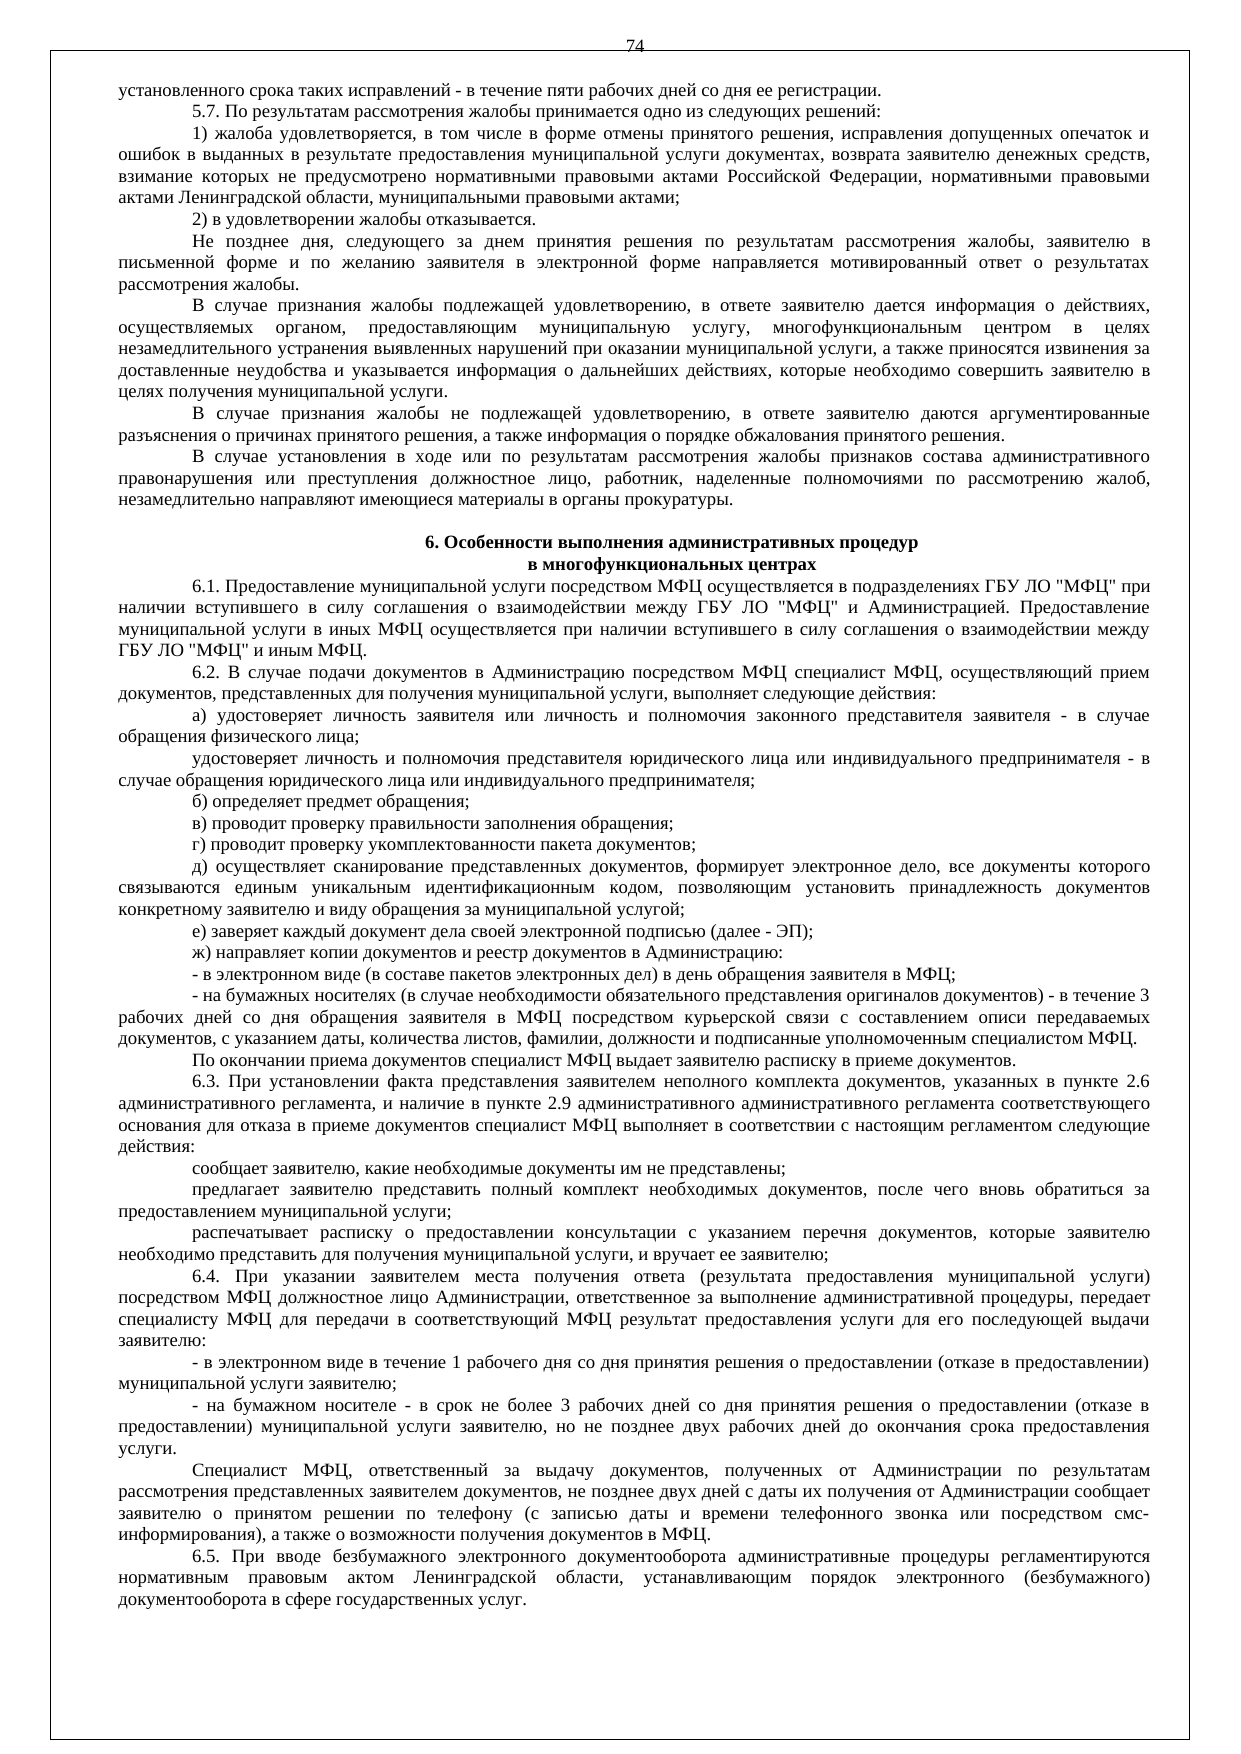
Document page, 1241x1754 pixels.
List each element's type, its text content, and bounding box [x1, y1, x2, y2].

text в многофункциональных центрах [118, 553, 1152, 574]
text предлагает заявителю представить полный комплект необходимых документов, после чего вновь обратиться за предоставлением муниципальной услуги; [118, 1178, 1152, 1221]
text сообщает заявителю, какие необходимые документы им не представлены; [118, 1157, 1152, 1178]
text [118, 78, 1152, 100]
text 6.2. В случае подачи документов в Администрацию посредством МФЦ специалист МФЦ, осуществляющий прием документов, представленных для получения муниципальной услуги, выполняет следующие действия: [118, 661, 1152, 704]
text д) осуществляет сканирование представленных документов, формирует электронное дело, все документы которого связываются единым уникальным идентификационным кодом, позволяющим установить принадлежность документов конкретному заявителю и виду обращения за муниципальной услугой; [118, 855, 1152, 919]
text - на бумажном носителе - в срок не более 3 рабочих дней со дня принятия решения о предоставлении (отказе в предоставлении) муниципальной услуги заявителю, но не позднее двух рабочих дней до окончания срока предоставления услуги. [118, 1394, 1152, 1458]
text Специалист МФЦ, ответственный за выдачу документов, полученных от Администрации по результатам рассмотрения представленных заявителем документов, не позднее двух дней с даты их получения от Администрации сообщает заявителю о принятом решении по телефону (с записью даты и времени телефонного звонка или посредством смс-информирования), а также о возможности получения документов в МФЦ. [118, 1458, 1152, 1545]
text е) заверяет каждый документ дела своей электронной подписью (далее - ЭП); [118, 919, 1152, 941]
text Не позднее дня, следующего за днем принятия решения по результатам рассмотрения жалобы, заявителю в письменной форме и по желанию заявителя в электронной форме направляется мотивированный ответ о результатах рассмотрения жалобы. [118, 229, 1152, 294]
text По окончании приема документов специалист МФЦ выдает заявителю расписку в приеме документов. [118, 1049, 1152, 1070]
text 2) в удовлетворении жалобы отказывается. [118, 208, 1152, 229]
text ж) направляет копии документов и реестр документов в Администрацию: [118, 941, 1152, 963]
text 6.5. При вводе безбумажного электронного документооборота административные процедуры регламентируются нормативным правовым актом Ленинградской области, устанавливающим порядок электронного (безбумажного) документооборота в сфере государственных услуг. [118, 1545, 1152, 1609]
text - в электронном виде (в составе пакетов электронных дел) в день обращения заявителя в МФЦ; [118, 963, 1152, 984]
text 6.3. При установлении факта представления заявителем неполного комплекта документов, указанных в пункте 2.6 административного регламента, и наличие в пункте 2.9 административного административного регламента соответствующего основания для отказа в приеме документов специалист МФЦ выполняет в соответствии с настоящим регламентом следующие действия: [118, 1070, 1152, 1157]
text б) определяет предмет обращения; [118, 790, 1152, 812]
text г) проводит проверку укомплектованности пакета документов; [118, 833, 1152, 855]
text 6.1. Предоставление муниципальной услуги посредством МФЦ осуществляется в подразделениях ГБУ ЛО "МФЦ" при наличии вступившего в силу соглашения о взаимодействии между ГБУ ЛО "МФЦ" и Администрацией. Предоставление муниципальной услуги в иных МФЦ осуществляется при наличии вступившего в силу соглашения о взаимодействии между ГБУ ЛО "МФЦ" и иным МФЦ. [118, 574, 1152, 661]
text - в электронном виде в течение 1 рабочего дня со дня принятия решения о предоставлении (отказе в предоставлении) муниципальной услуги заявителю; [118, 1351, 1152, 1394]
text В случае признания жалобы не подлежащей удовлетворению, в ответе заявителю даются аргументированные разъяснения о причинах принятого решения, а также информация о порядке обжалования принятого решения. [118, 402, 1152, 445]
text распечатывает расписку о предоставлении консультации с указанием перечня документов, которые заявителю необходимо представить для получения муниципальной услуги, и вручает ее заявителю; [118, 1221, 1152, 1264]
text 6.4. При указании заявителем места получения ответа (результата предоставления муниципальной услуги) посредством МФЦ должностное лицо Администрации, ответственное за выполнение административной процедуры, передает специалисту МФЦ для передачи в соответствующий МФЦ результат предоставления услуги для его последующей выдачи заявителю: [118, 1264, 1152, 1351]
text 6. Особенности выполнения административных процедур [118, 531, 1152, 553]
text В случае признания жалобы подлежащей удовлетворению, в ответе заявителю дается информация о действиях, осуществляемых органом, предоставляющим муниципальную услугу, многофункциональным центром в целях незамедлительного устранения выявленных нарушений при оказании муниципальной услуги, а также приносятся извинения за доставленные неудобства и указывается информация о дальнейших действиях, которые необходимо совершить заявителю в целях получения муниципальной услуги. [118, 294, 1152, 402]
text удостоверяет личность и полномочия представителя юридического лица или индивидуального предпринимателя - в случае обращения юридического лица или индивидуального предпринимателя; [118, 747, 1152, 790]
text 5.7. По результатам рассмотрения жалобы принимается одно из следующих решений: [118, 100, 1152, 122]
text 1) жалоба удовлетворяется, в том числе в форме отмены принятого решения, исправления допущенных опечаток и ошибок в выданных в результате предоставления муниципальной услуги документах, возврата заявителю денежных средств, взимание которых не предусмотрено нормативными правовыми актами Российской Федерации, нормативными правовыми актами Ленинградской области, муниципальными правовыми актами; [118, 122, 1152, 208]
text а) удостоверяет личность заявителя или личность и полномочия законного представителя заявителя - в случае обращения физического лица; [118, 704, 1152, 747]
text - на бумажных носителях (в случае необходимости обязательного представления оригиналов документов) - в течение 3 рабочих дней со дня обращения заявителя в МФЦ посредством курьерской связи с составлением описи передаваемых документов, с указанием даты, количества листов, фамилии, должности и подписанные уполномоченным специалистом МФЦ. [118, 984, 1152, 1049]
text В случае установления в ходе или по результатам рассмотрения жалобы признаков состава административного правонарушения или преступления должностное лицо, работник, наделенные полномочиями по рассмотрению жалоб, незамедлительно направляют имеющиеся материалы в органы прокуратуры. [118, 445, 1152, 510]
text в) проводит проверку правильности заполнения обращения; [118, 812, 1152, 833]
